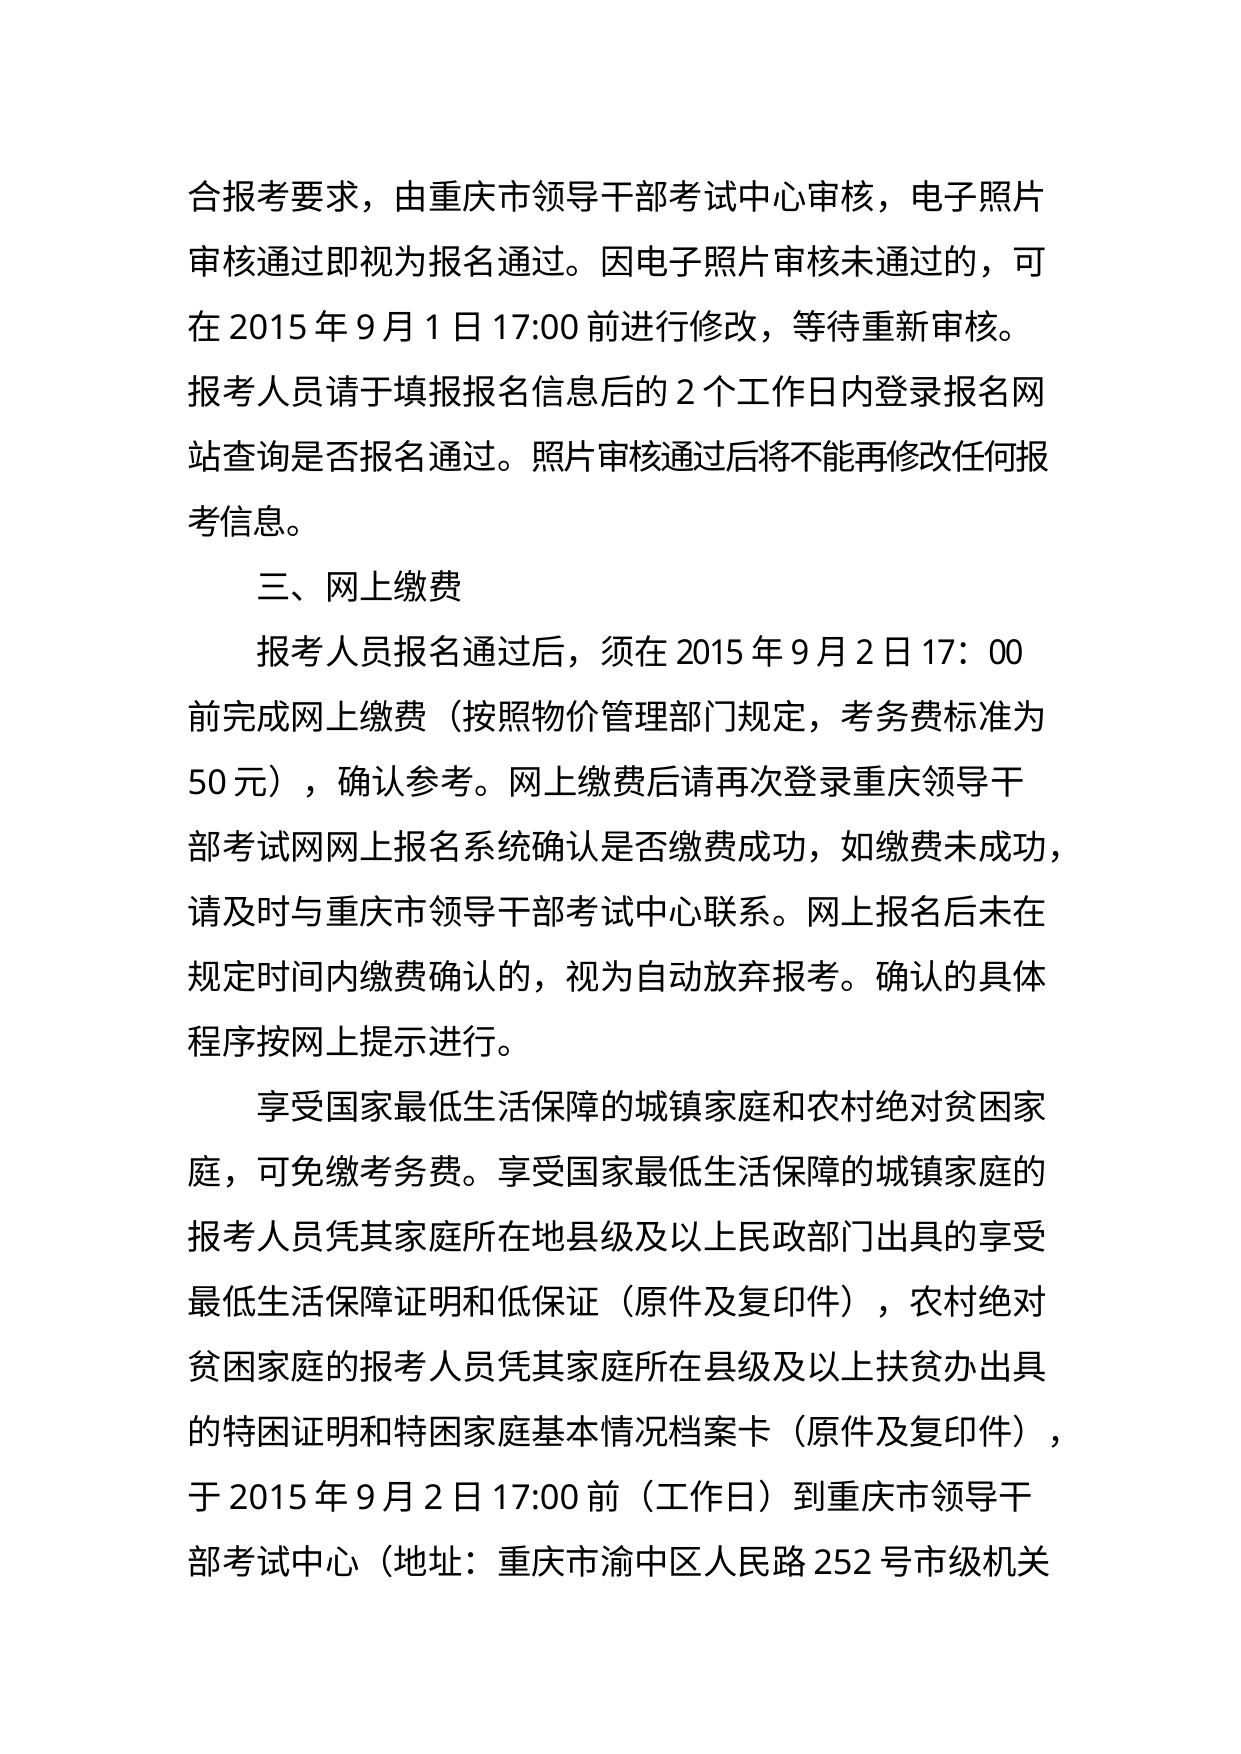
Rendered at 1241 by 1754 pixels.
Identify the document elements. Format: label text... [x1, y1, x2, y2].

text 三、网上缴费 [187, 552, 1053, 617]
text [187, 162, 1053, 552]
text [187, 1072, 1053, 1592]
text 报考人员报名通过后，须在17：00前完成网上缴费（按照物价管理部门规定，考务费标准为50元），确认参考。网上缴费后请再次登录重庆领导干部考试网网上报名系统确认是否缴费成功，如缴费未成功，请及时与重庆市领导干部考试中心联系。网上报名后未在规定时间内缴费确认的，视为自动放弃报考。确认的具体程序按网上提示进行。 [187, 617, 1053, 1072]
